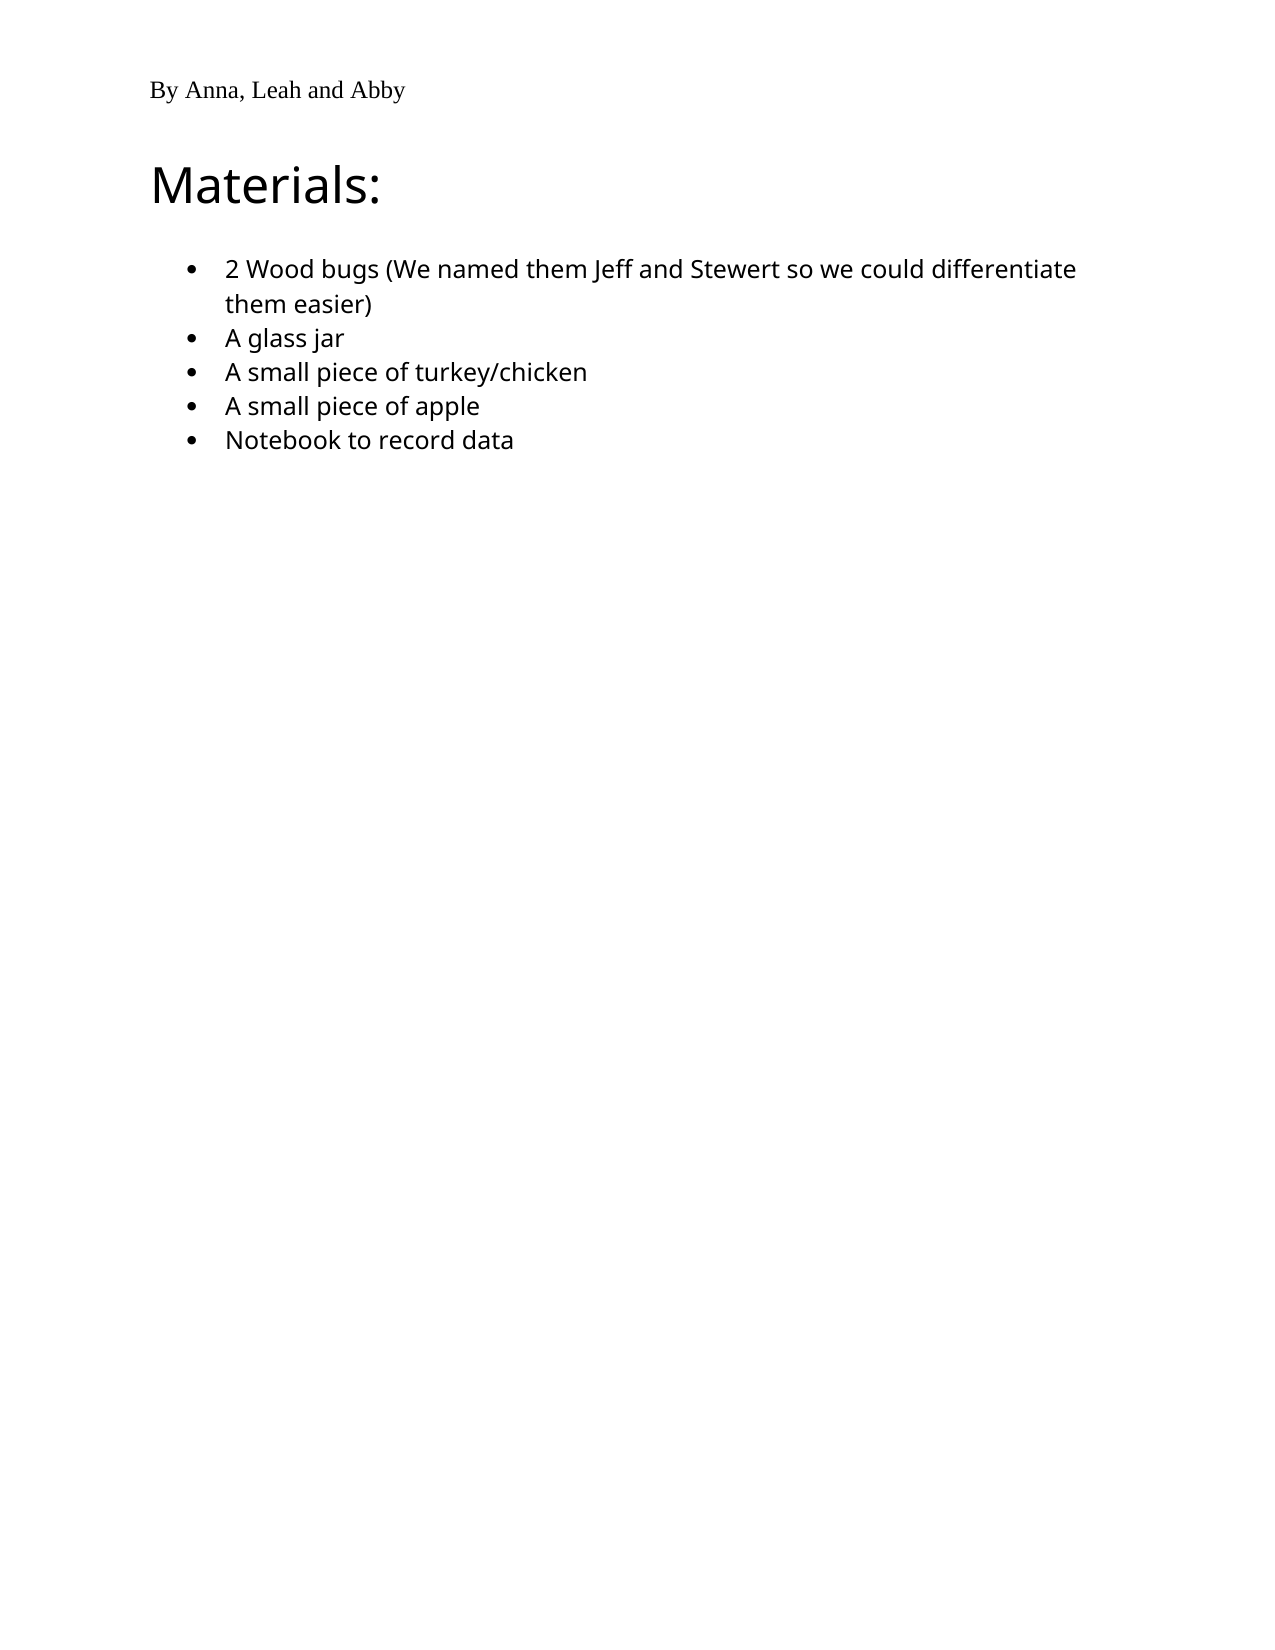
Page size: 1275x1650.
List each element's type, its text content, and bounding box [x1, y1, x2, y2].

text Materials: [150, 150, 1125, 218]
list A small piece of apple [187, 388, 1125, 422]
list A small piece of turkey/chicken [187, 354, 1125, 388]
list Notebook to record data [187, 422, 1125, 457]
list 2 Wood bugs (We named them Jeff and Stewert so we could differentiate them easier) [187, 252, 1125, 320]
list A glass jar [187, 320, 1125, 354]
